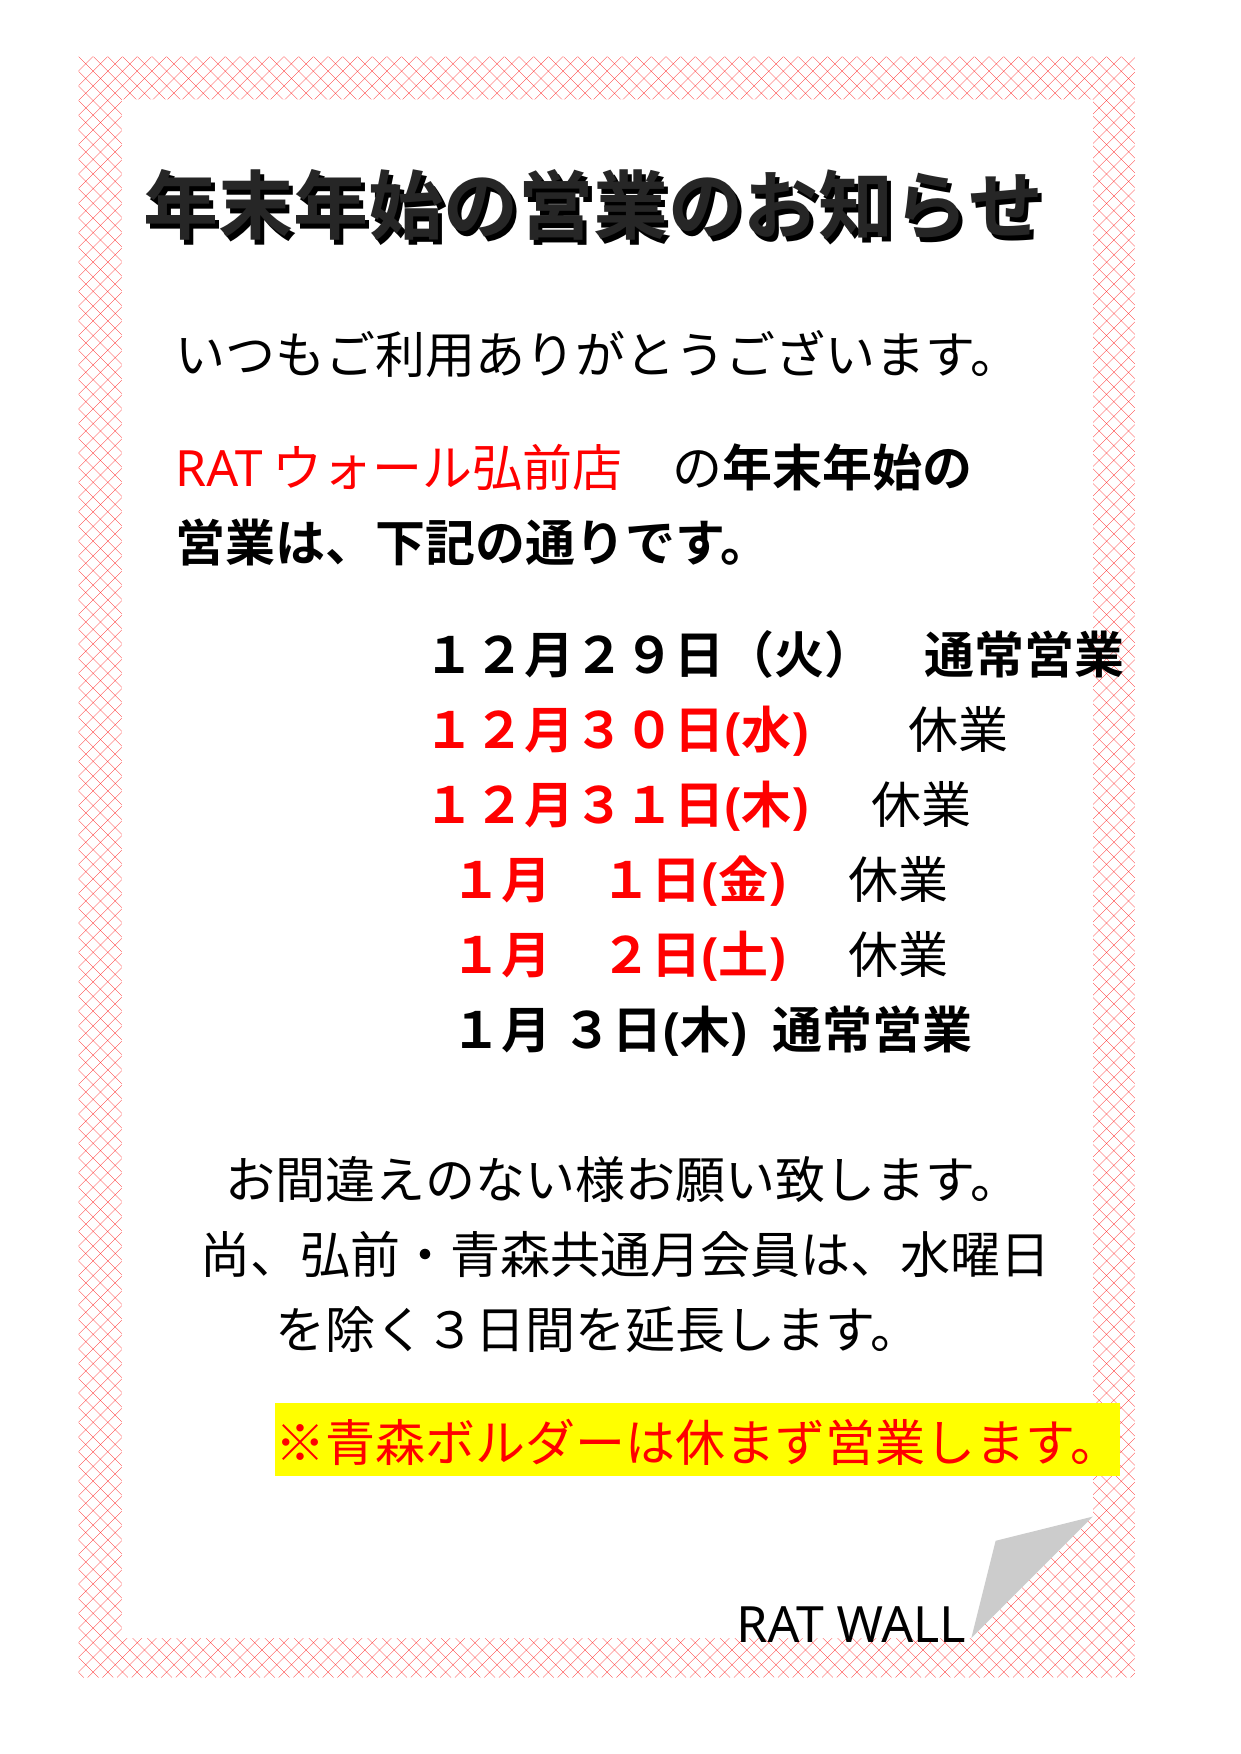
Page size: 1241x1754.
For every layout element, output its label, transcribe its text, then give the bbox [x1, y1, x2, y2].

text １月 １日(金) 休業 [75, 839, 1165, 914]
text １２月３１日(木) 休業 [173, 764, 1165, 839]
text お間違えのない様お願い致します。 [75, 1139, 1165, 1214]
text 尚、弘前・青森共通月会員は、水曜日 [75, 1214, 1165, 1289]
text いつもご利用ありがとうございます。 [75, 314, 1165, 389]
text RAT WALL [75, 1586, 965, 1661]
text 営業は、下記の通りです。 [75, 502, 1165, 577]
text １月 ２日(土) 休業 [75, 914, 1165, 989]
text を除く３日間を延長します。 [75, 1289, 1165, 1364]
text ※青森ボルダーは休まず営業します。 [75, 1402, 1165, 1477]
text RATウォール弘前店 の年末年始の [75, 427, 1165, 502]
text １２月２９日（火） 通常営業 [173, 614, 1165, 689]
text １月 ３日(木) 通常営業 [75, 989, 1165, 1064]
text １２月３０日(水) 休業 [173, 689, 1165, 764]
